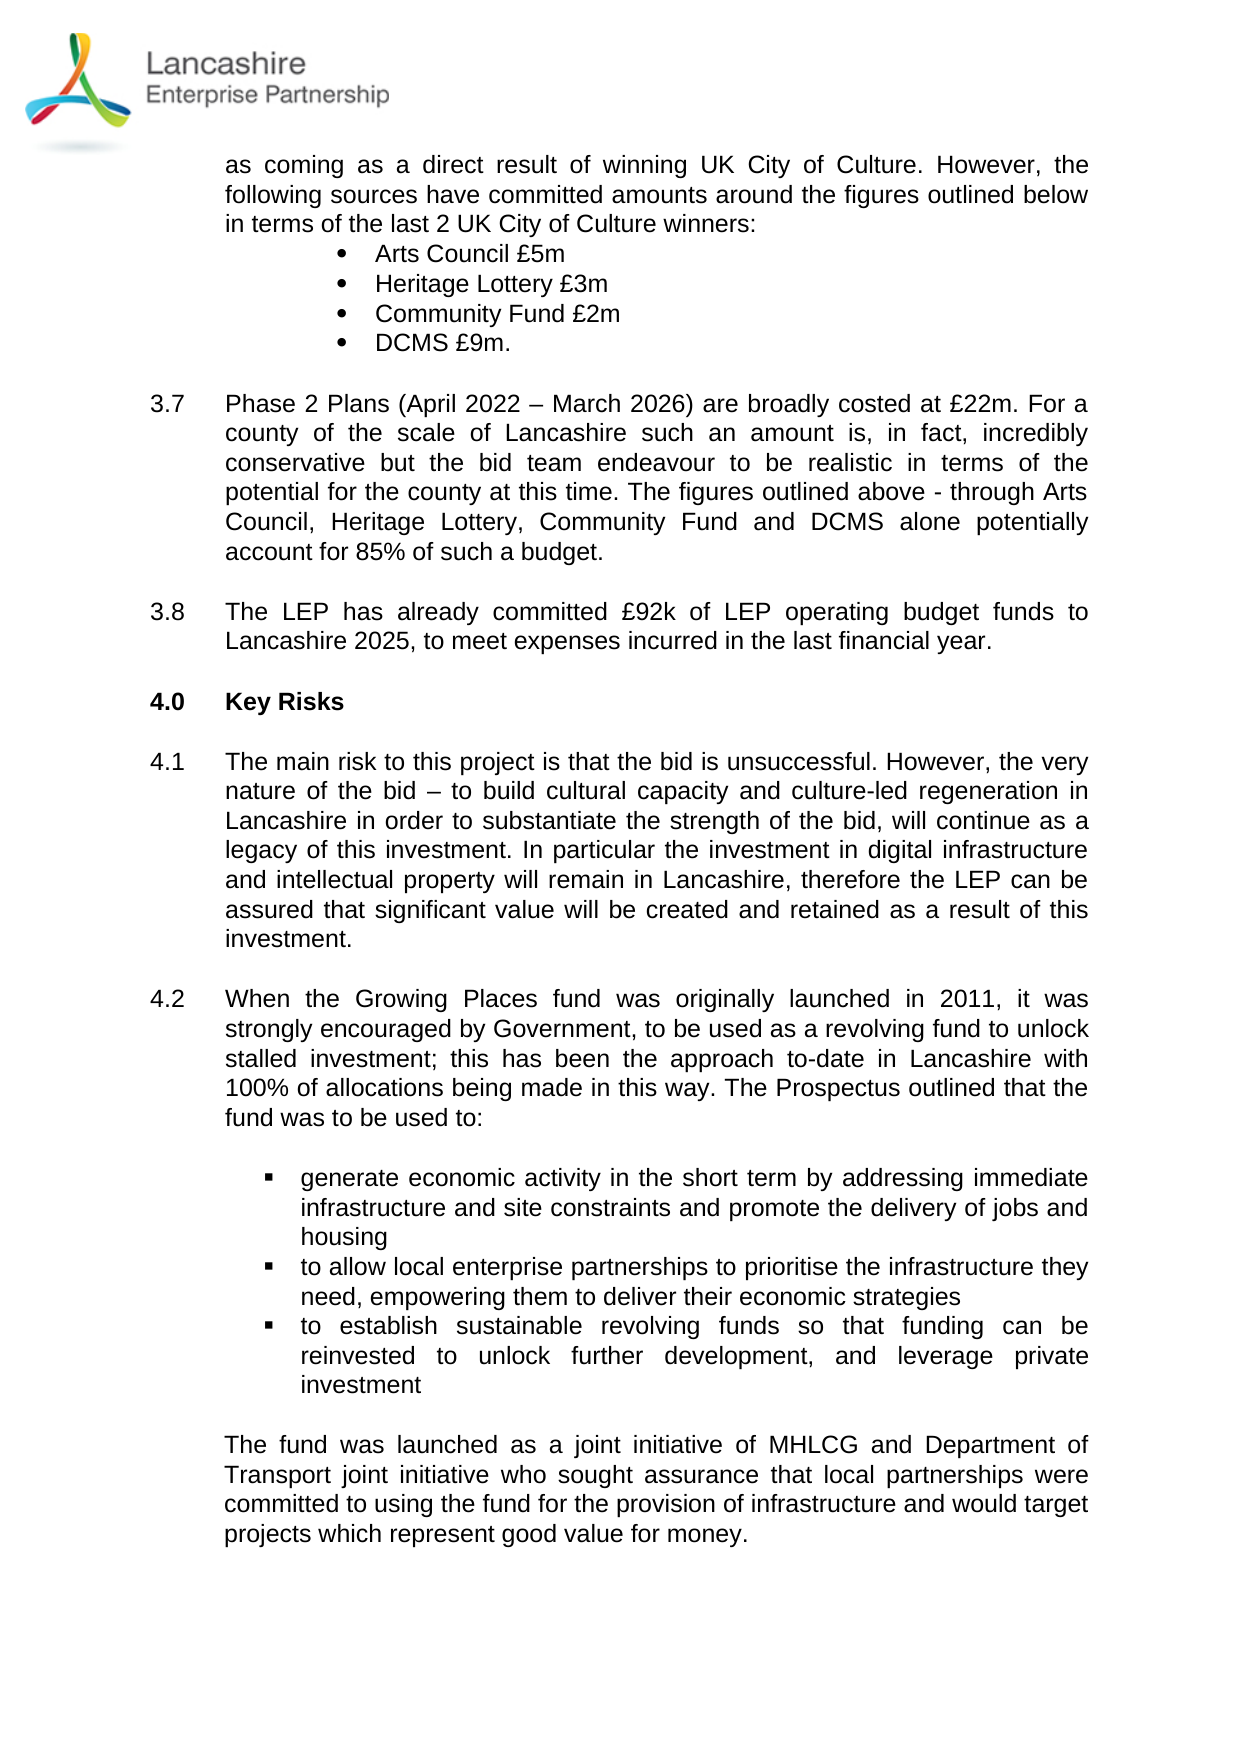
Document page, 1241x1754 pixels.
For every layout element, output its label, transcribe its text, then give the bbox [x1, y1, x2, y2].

text 4.0 Key Risks [150, 687, 1090, 715]
list Arts Council £5m [337, 239, 1090, 268]
list Community Fund £2m [337, 299, 1090, 327]
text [150, 150, 1090, 238]
text The fund was launched as a joint initiative of MHLCG and Department of Transport joint initiative who sought assurance that local partnerships were committed to using the fund for the provision of infrastructure and would target projects which represent good value for money. [224, 1430, 1090, 1548]
list Heritage Lottery £3m [337, 269, 1090, 298]
list generate economic activity in the short term by addressing immediate infrastructure and site constraints and promote the delivery of jobs and housing [263, 1163, 1090, 1251]
list to establish sustainable revolving funds so that funding can be reinvested to unlock further development, and leverage private investment [263, 1311, 1090, 1399]
text 4.2 When the Growing Places fund was originally launched in 2011, it was strongly encouraged by Government, to be used as a revolving fund to unlock stalled investment; this has been the approach to-date in Lancashire with 100% of allocations being made in this way. The Prospectus outlined that the fund was to be used to: [150, 984, 1090, 1132]
picture [25, 33, 389, 155]
list DCMS £9m. [337, 328, 1090, 357]
list to allow local enterprise partnerships to prioritise the infrastructure they need, empowering them to deliver their economic strategies [263, 1252, 1090, 1310]
text 4.1 The main risk to this project is that the bid is unsuccessful. However, the very nature of the bid – to build cultural capacity and culture-led regeneration in Lancashire in order to substantiate the strength of the bid, will continue as a legacy of this investment. In particular the investment in digital infrastructure and intellectual property will remain in Lancashire, therefore the LEP can be assured that significant value will be created and retained as a result of this investment. [150, 747, 1090, 953]
text 3.8 The LEP has already committed £92k of LEP operating budget funds to Lancashire 2025, to meet expenses incurred in the last financial year. [150, 597, 1090, 655]
text 3.7 Phase 2 Plans (April 2022 – March 2026) are broadly costed at £22m. For a county of the scale of Lancashire such an amount is, in fact, incredibly conservative but the bid team endeavour to be realistic in terms of the potential for the county at this time. The figures outlined above - through Arts Council, Heritage Lottery, Community Fund and DCMS alone potentially account for 85% of such a budget. [150, 389, 1090, 565]
